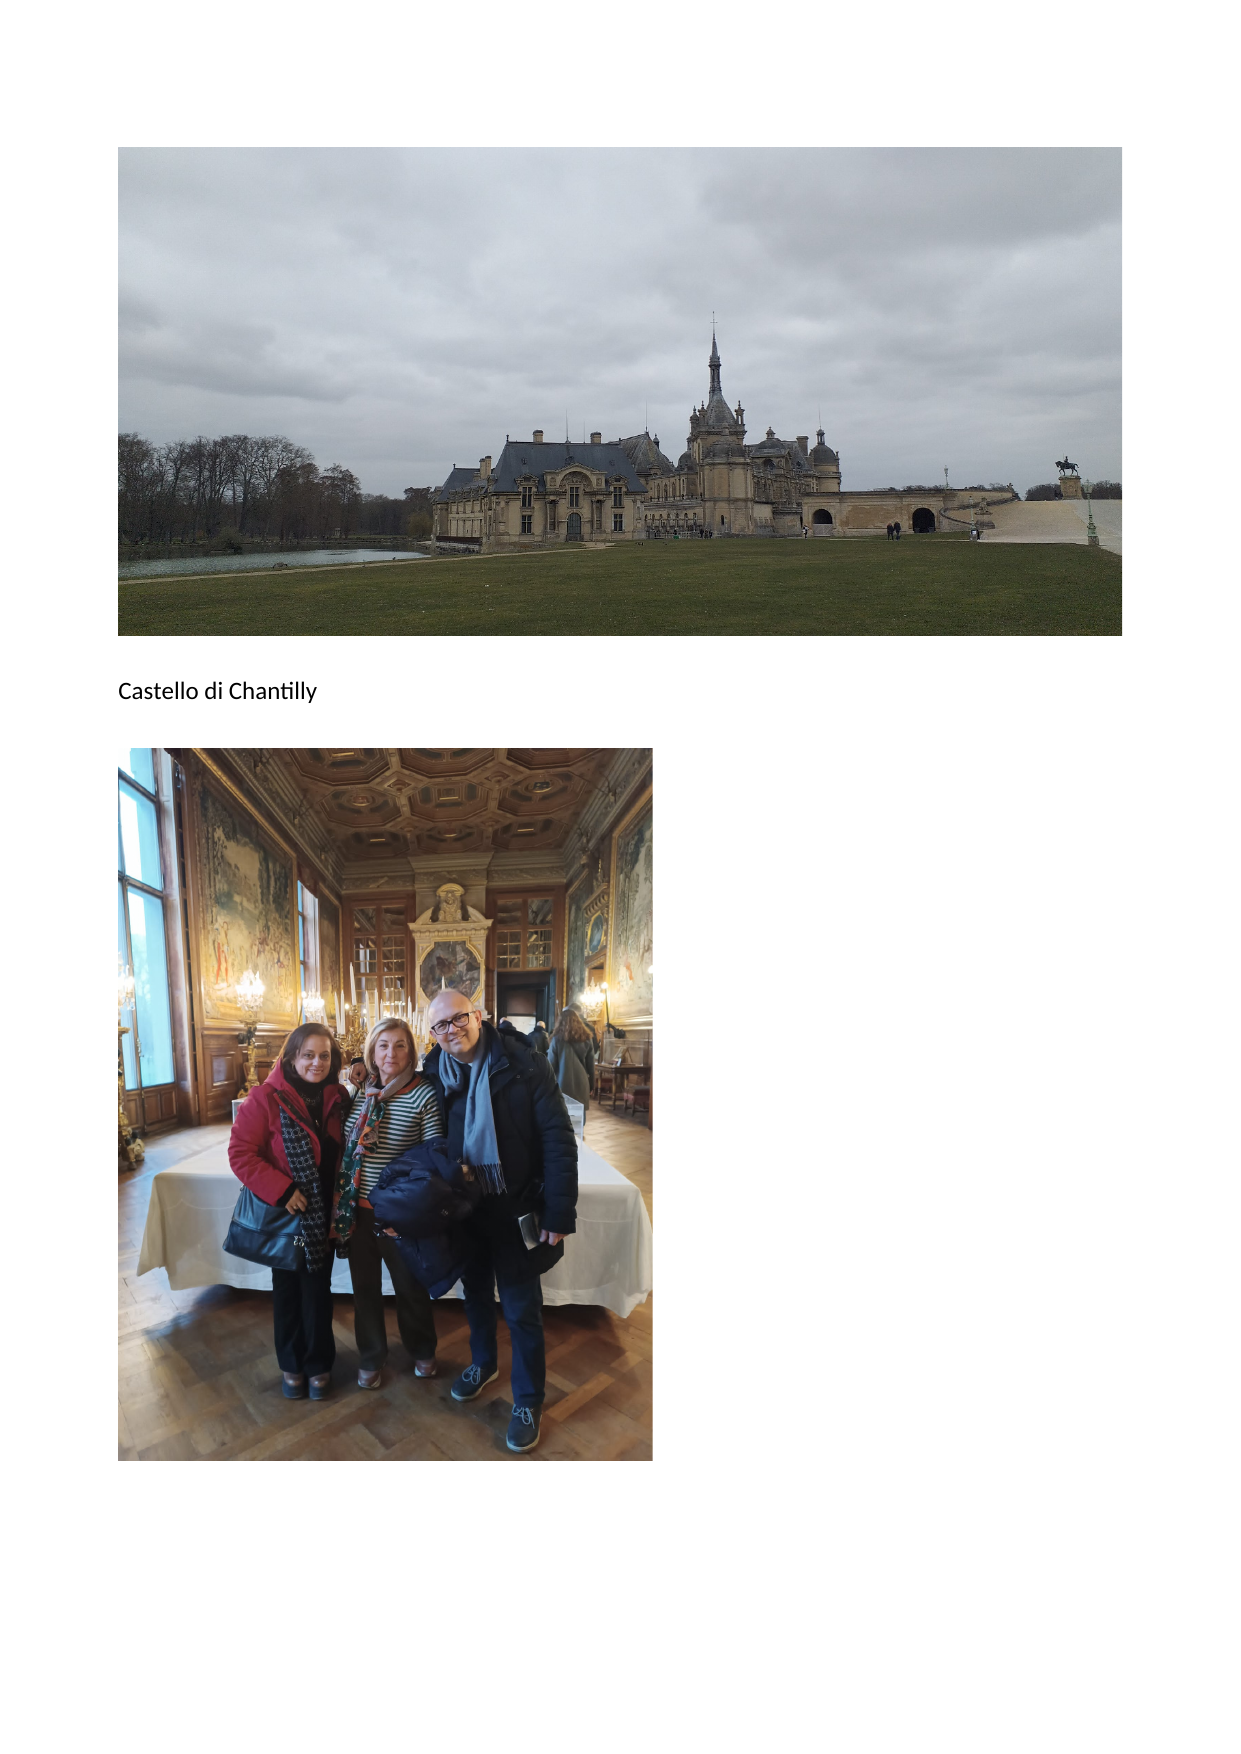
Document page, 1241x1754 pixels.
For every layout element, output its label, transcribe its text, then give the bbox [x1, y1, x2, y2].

text Castello di Chantilly [118, 675, 1122, 706]
picture [118, 147, 1123, 636]
picture [118, 748, 653, 1461]
